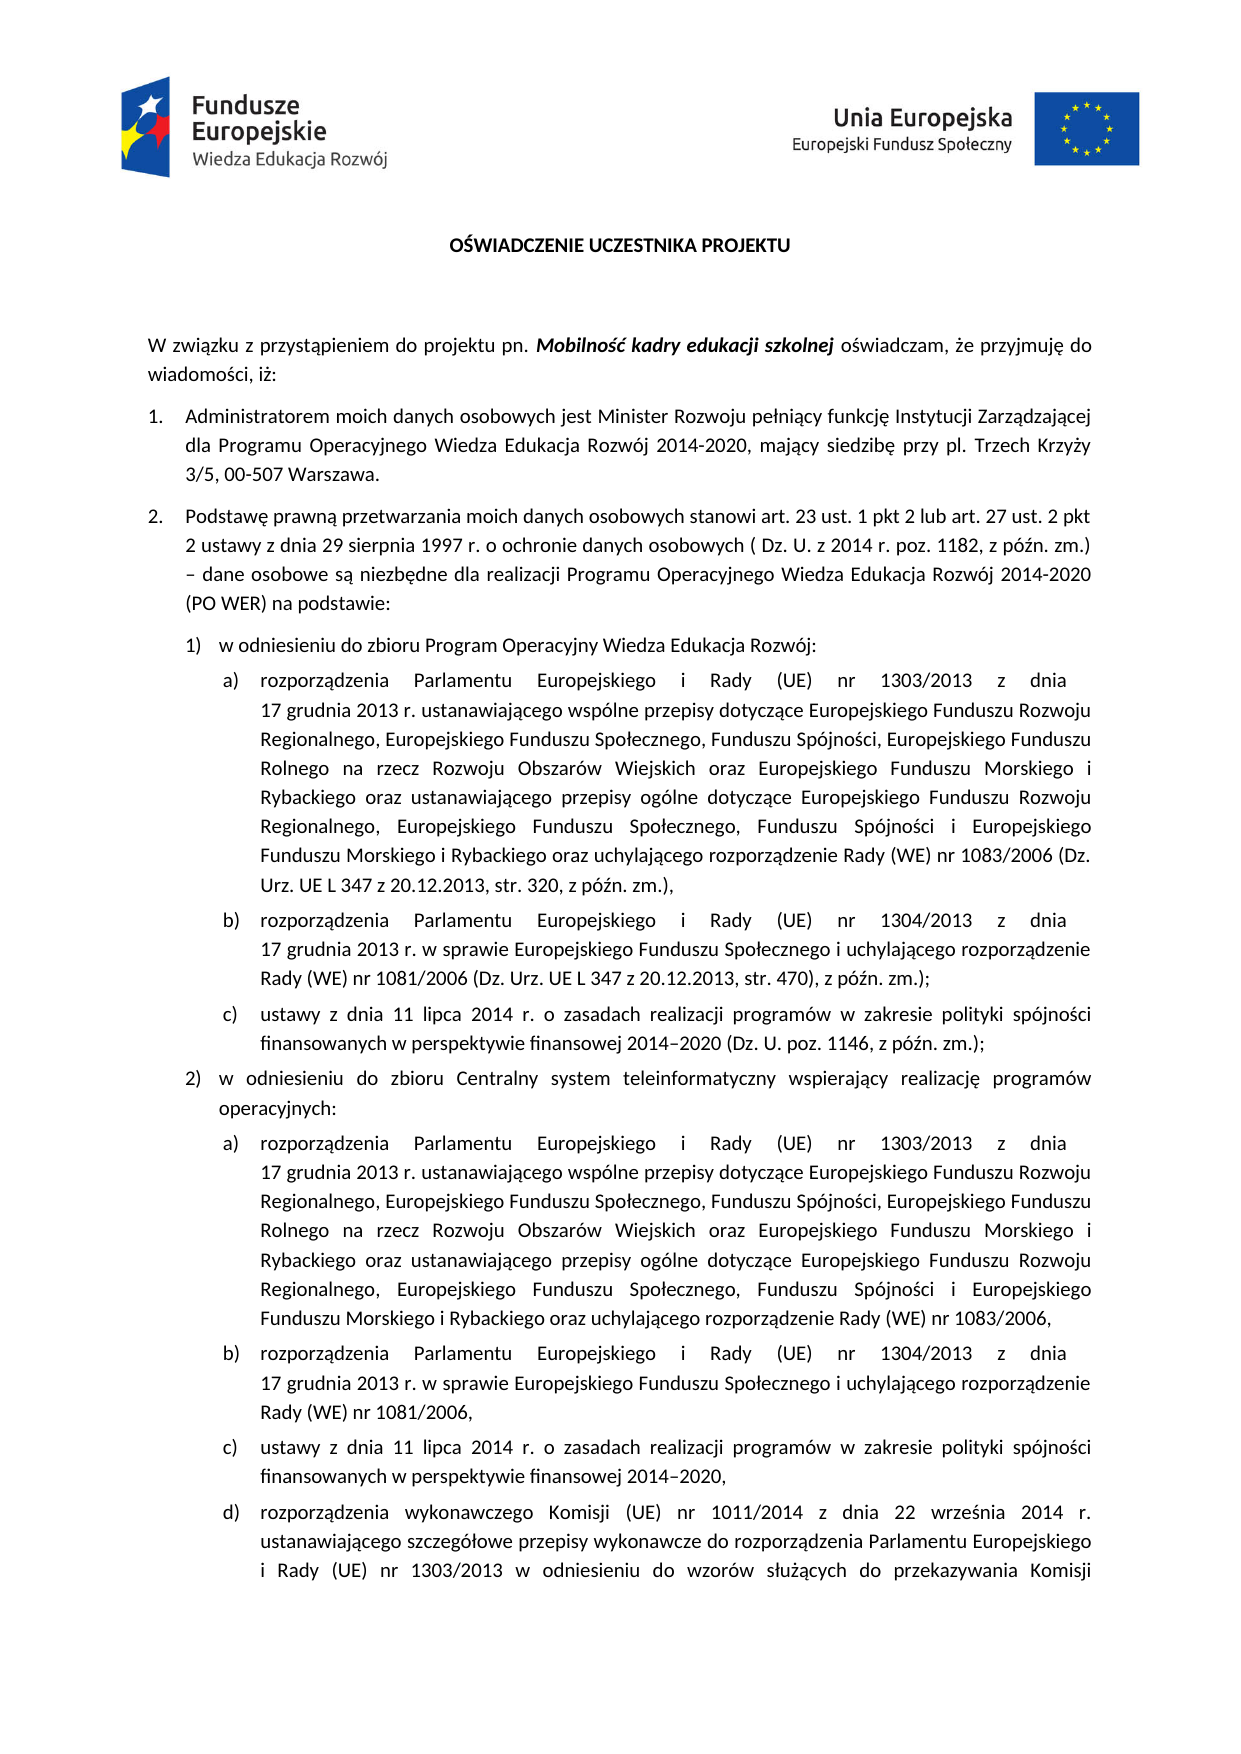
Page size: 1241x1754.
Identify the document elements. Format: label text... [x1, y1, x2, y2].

text OŚWIADCZENIE UCZESTNIKA PROJEKTU [148, 232, 1093, 258]
list w odniesieniu do zbioru Centralny system teleinformatyczny wspierający realizację programów operacyjnych: [185, 1066, 1093, 1120]
list rozporządzenia Parlamentu Europejskiego i Rady (UE) nr 1303/2013 z dnia 17 grudnia 2013 r. ustanawiającego wspólne przepisy dotyczące Europejskiego Funduszu Rozwoju Regionalnego, Europejskiego Funduszu Społecznego, Funduszu Spójności, Europejskiego Funduszu Rolnego na rzecz Rozwoju Obszarów Wiejskich oraz Europejskiego Funduszu Morskiego i Rybackiego oraz ustanawiającego przepisy ogólne dotyczące Europejskiego Funduszu Rozwoju Regionalnego, Europejskiego Funduszu Społecznego, Funduszu Spójności i Europejskiego Funduszu Morskiego i Rybackiego oraz uchylającego rozporządzenie Rady (WE) nr 1083/2006, [223, 1130, 1093, 1331]
list Administratorem moich danych osobowych jest Minister Rozwoju pełniący funkcję Instytucji Zarządzającej dla Programu Operacyjnego Wiedza Edukacja Rozwój 2014-2020, mający siedzibę przy pl. Trzech Krzyży 3/5, 00-507 Warszawa. [148, 403, 1093, 487]
text W związku z przystąpieniem do projektu pn. Mobilność kadry edukacji szkolnej oświadczam, że przyjmuję do wiadomości, iż: [148, 332, 1093, 387]
list w odniesieniu do zbioru Program Operacyjny Wiedza Edukacja Rozwój: [185, 632, 1093, 658]
list ustawy z dnia 11 lipca 2014 r. o zasadach realizacji programów w zakresie polityki spójności finansowanych w perspektywie finansowej 2014–2020, [223, 1434, 1093, 1489]
list rozporządzenia Parlamentu Europejskiego i Rady (UE) nr 1303/2013 z dnia 17 grudnia 2013 r. ustanawiającego wspólne przepisy dotyczące Europejskiego Funduszu Rozwoju Regionalnego, Europejskiego Funduszu Społecznego, Funduszu Spójności, Europejskiego Funduszu Rolnego na rzecz Rozwoju Obszarów Wiejskich oraz Europejskiego Funduszu Morskiego i Rybackiego oraz ustanawiającego przepisy ogólne dotyczące Europejskiego Funduszu Rozwoju Regionalnego, Europejskiego Funduszu Społecznego, Funduszu Spójności i Europejskiego Funduszu Morskiego i Rybackiego oraz uchylającego rozporządzenie Rady (WE) nr 1083/2006 (Dz. Urz. UE L 347 z 20.12.2013, str. 320, z późn. zm.), [223, 668, 1093, 897]
picture [94, 61, 1232, 193]
list rozporządzenia Parlamentu Europejskiego i Rady (UE) nr 1304/2013 z dnia 17 grudnia 2013 r. w sprawie Europejskiego Funduszu Społecznego i uchylającego rozporządzenie Rady (WE) nr 1081/2006, [223, 1341, 1093, 1424]
list ustawy z dnia 11 lipca 2014 r. o zasadach realizacji programów w zakresie polityki spójności finansowanych w perspektywie finansowej 2014–2020 (Dz. U. poz. 1146, z późn. zm.); [223, 1001, 1093, 1056]
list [223, 1499, 1093, 1583]
list rozporządzenia Parlamentu Europejskiego i Rady (UE) nr 1304/2013 z dnia 17 grudnia 2013 r. w sprawie Europejskiego Funduszu Społecznego i uchylającego rozporządzenie Rady (WE) nr 1081/2006 (Dz. Urz. UE L 347 z 20.12.2013, str. 470), z późn. zm.); [223, 907, 1093, 991]
list Podstawę prawną przetwarzania moich danych osobowych stanowi art. 23 ust. 1 pkt 2 lub art. 27 ust. 2 pkt 2 ustawy z dnia 29 sierpnia 1997 r. o ochronie danych osobowych ( Dz. U. z 2014 r. poz. 1182, z późn. zm.) – dane osobowe są niezbędne dla realizacji Programu Operacyjnego Wiedza Edukacja Rozwój 2014-2020 (PO WER) na podstawie: [148, 503, 1093, 616]
